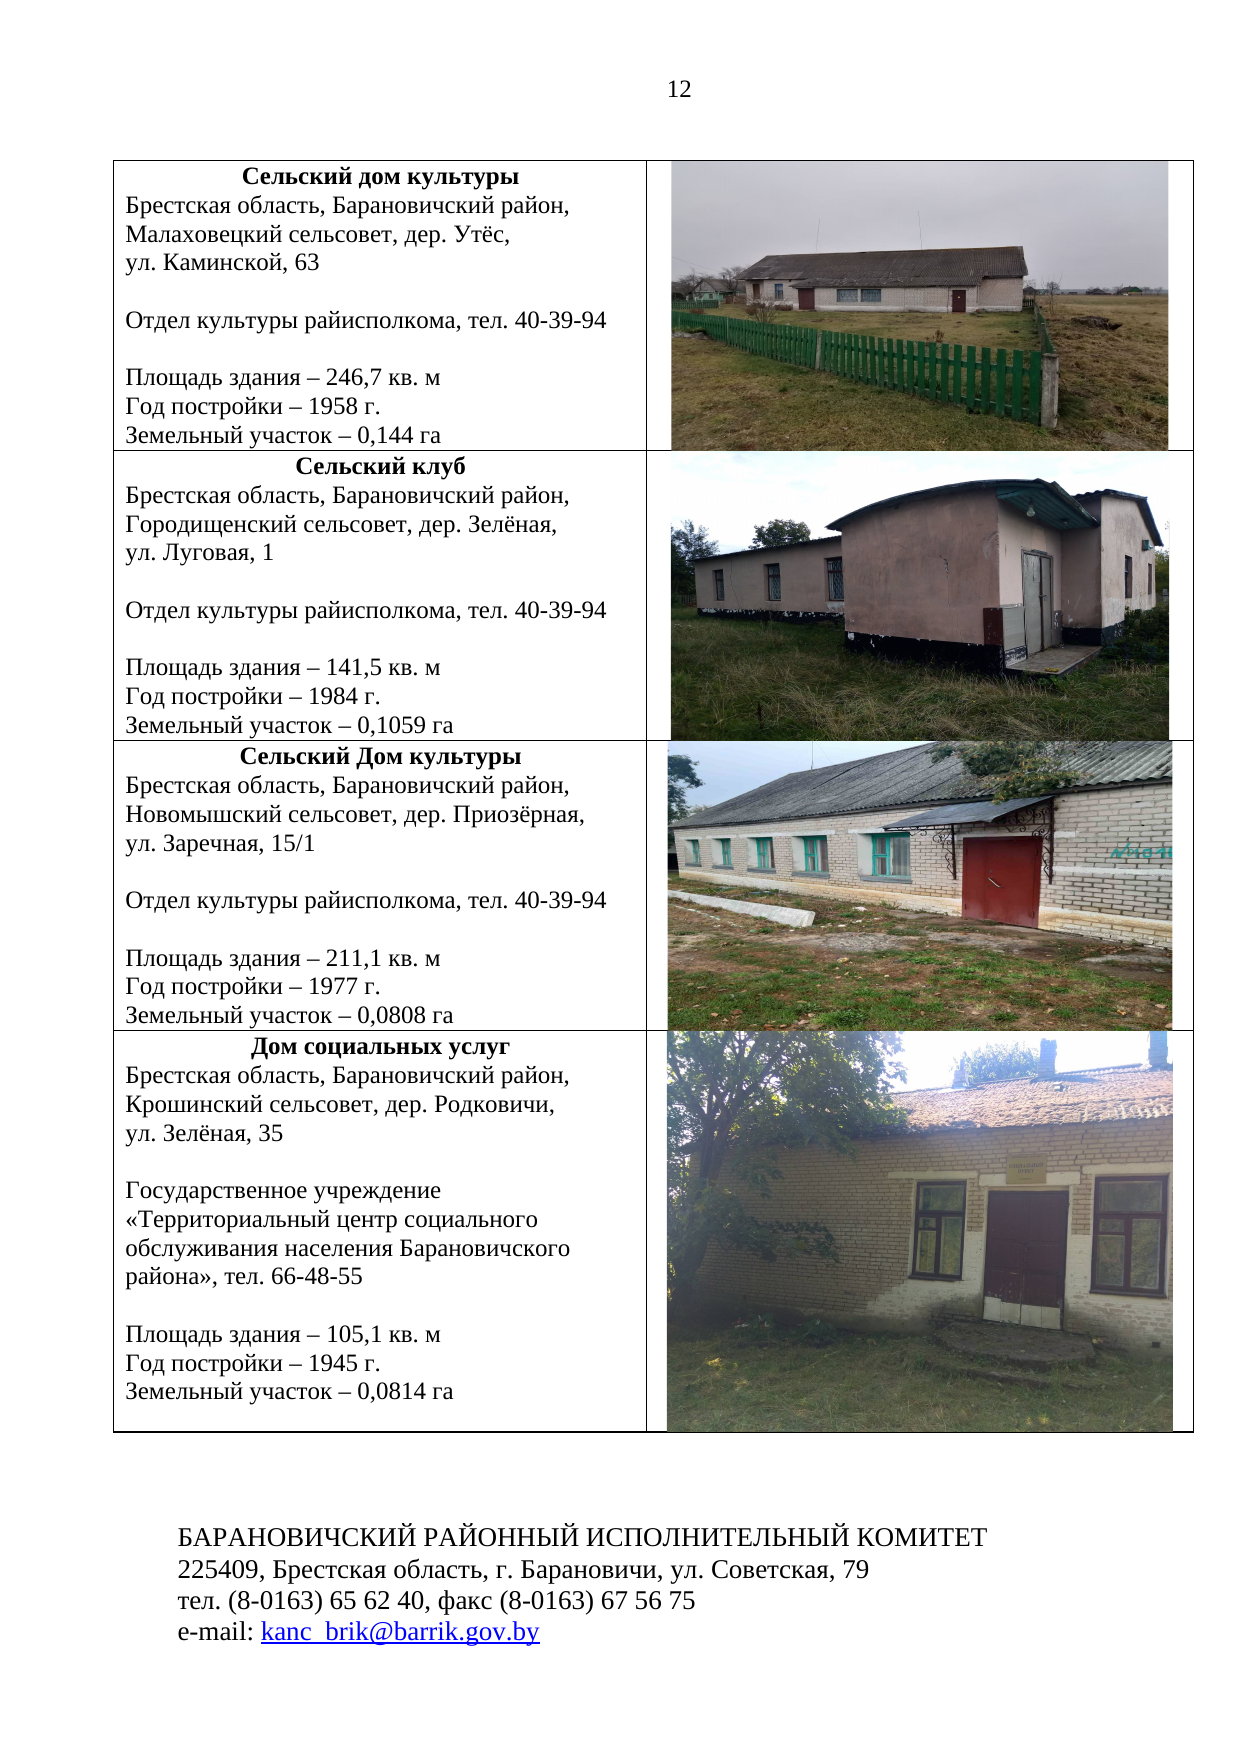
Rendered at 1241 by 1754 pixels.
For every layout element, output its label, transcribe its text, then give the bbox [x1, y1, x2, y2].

table_cell [647, 161, 671, 450]
text 225409, Брестская область, г. Барановичи, ул. Советская, 79 [177, 1553, 1181, 1584]
table_cell Сельский клуб Брестская область, Барановичский район, Городищенский сельсовет, дер. Зелёная, ул. Луговая, 1 Отдел культуры райисполкома, тел. 40-39-94 Площадь здания – 141,5 кв. м Год постройки – 1984 г. Земельный участок – 0,1059 га [114, 451, 646, 740]
table_cell [1173, 741, 1193, 1030]
table_cell [1170, 451, 1193, 740]
table_cell [1169, 161, 1193, 450]
text e-mail: kanc_brik@barrik.gov.by [177, 1615, 1181, 1646]
table_cell [1173, 1031, 1193, 1431]
table_cell Дом социальных услуг Брестская область, Барановичский район, Крошинский сельсовет, дер. Родковичи, ул. Зелёная, 35 Государственное учреждение «Территориальный центр социального обслуживания населения Барановичского района», тел. 66-48-55 Площадь здания – 105,1 кв. м Год постройки – 1945 г. Земельный участок – 0,0814 га [114, 1031, 646, 1431]
text БАРАНОВИЧСКИЙ РАЙОННЫЙ ИСПОЛНИТЕЛЬНЫЙ КОМИТЕТ [177, 1522, 1181, 1553]
text тел. (8-0163) 65 62 40, факс (8-0163) 67 56 75 [177, 1584, 1181, 1615]
table_cell [647, 1031, 666, 1431]
picture [666, 161, 1173, 1432]
table_cell [647, 451, 670, 740]
table_cell [647, 741, 667, 1030]
table_cell Сельский дом культуры Брестская область, Барановичский район, Малаховецкий сельсовет, дер. Утёс, ул. Каминской, 63 Отдел культуры райисполкома, тел. 40-39-94 Площадь здания – 246,7 кв. м Год постройки – 1958 г. Земельный участок – 0,144 га [114, 161, 646, 450]
table_cell Сельский Дом культуры Брестская область, Барановичский район, Новомышский сельсовет, дер. Приозёрная, ул. Заречная, 15/1 Отдел культуры райисполкома, тел. 40-39-94 Площадь здания – 211,1 кв. м Год постройки – 1977 г. Земельный участок – 0,0808 га [114, 741, 646, 1030]
